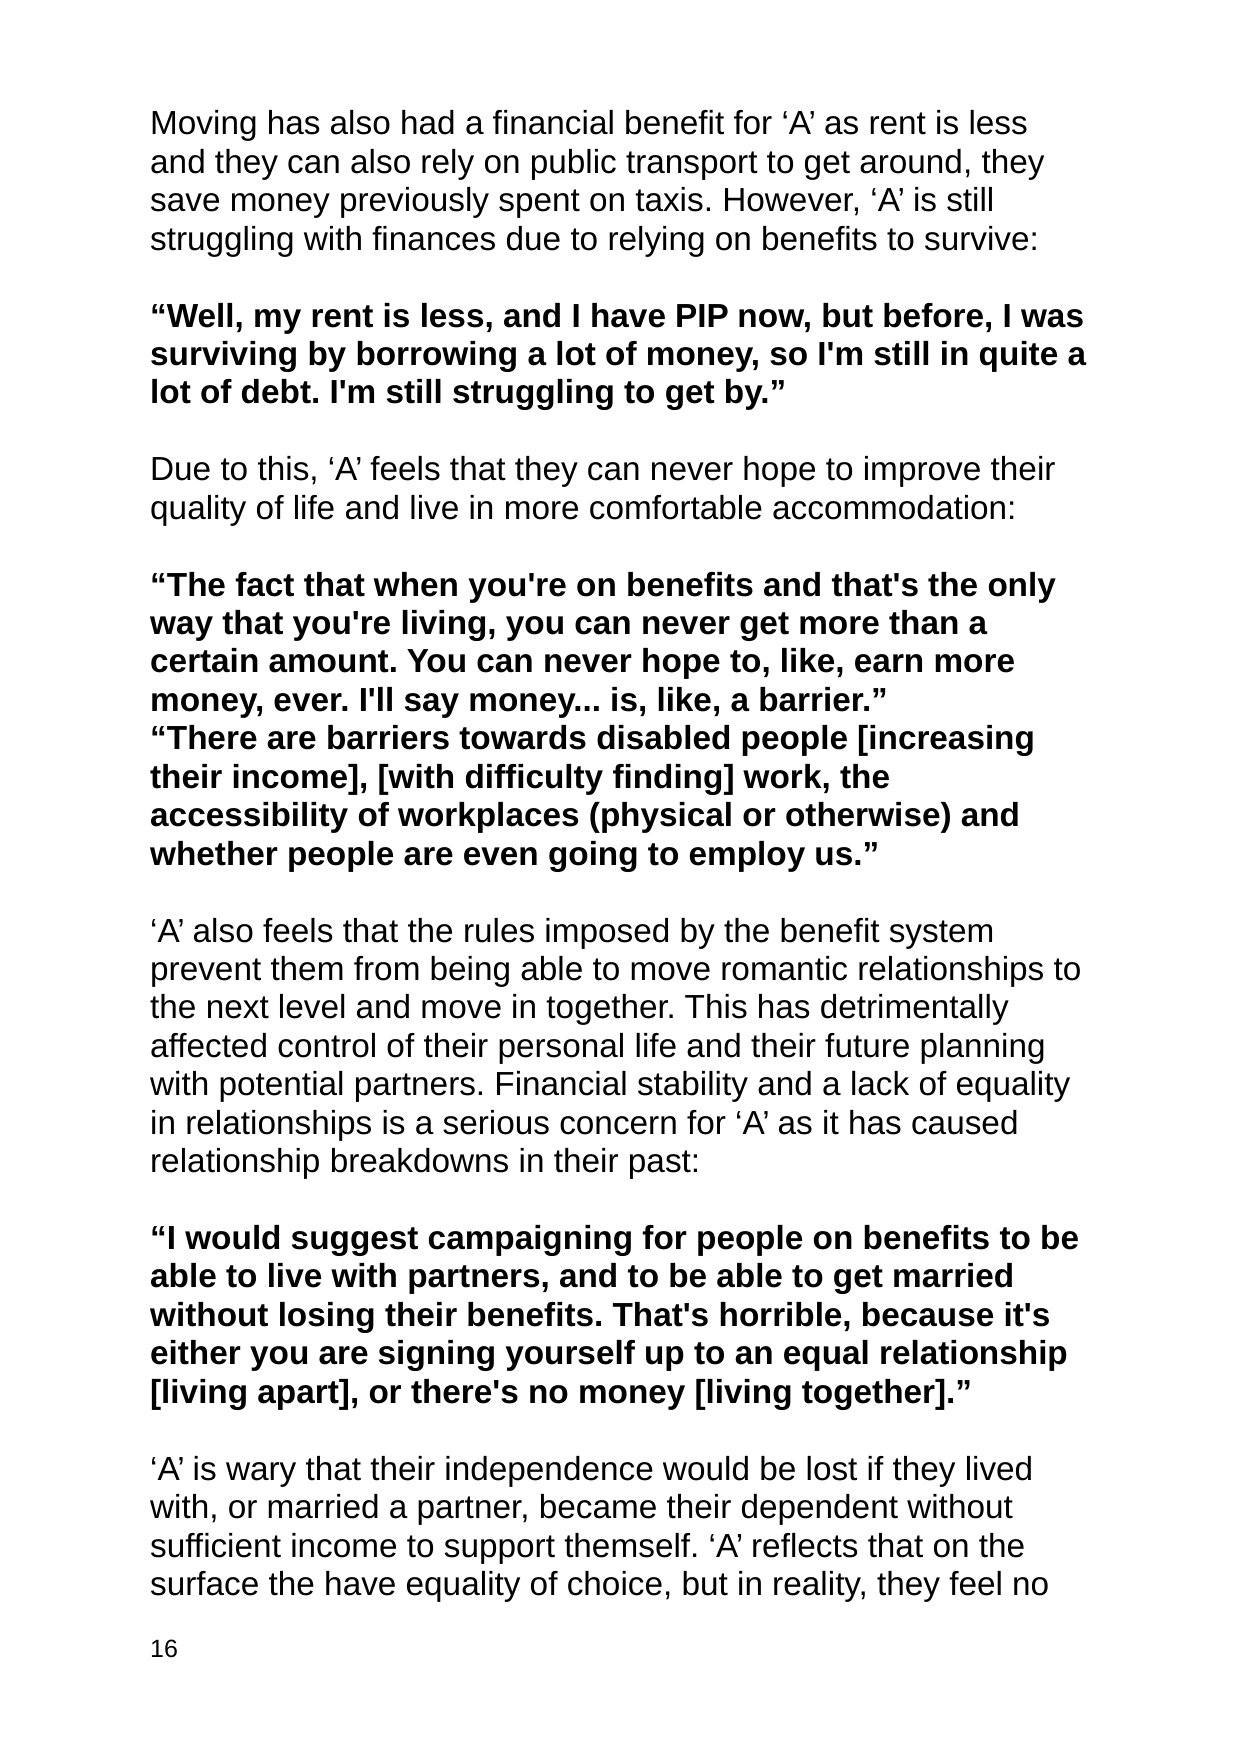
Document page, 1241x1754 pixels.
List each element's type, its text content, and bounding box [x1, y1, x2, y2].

text ‘A’ also feels that the rules imposed by the benefit system prevent them from being able to move romantic relationships to the next level and move in together. This has detrimentally affected control of their personal life and their future planning with potential partners. Financial stability and a lack of equality in relationships is a serious concern for ‘A’ as it has caused relationship breakdowns in their past: [150, 911, 1090, 1180]
text “Well, my rent is less, and I have PIP now, but before, I was surviving by borrowing a lot of money, so I'm still in quite a lot of debt. I'm still struggling to get by.” [150, 296, 1090, 411]
text Due to this, ‘A’ feels that they can never hope to improve their quality of life and live in more comfortable accommodation: [150, 449, 1090, 526]
text “The fact that when you're on benefits and that's the only way that you're living, you can never get more than a certain amount. You can never hope to, like, earn more money, ever. I'll say money... is, like, a barrier.” [150, 565, 1090, 718]
text “I would suggest campaigning for people on benefits to be able to live with partners, and to be able to get married without losing their benefits. That's horrible, because it's either you are signing yourself up to an equal relationship [living apart], or there's no money [living together].” [150, 1218, 1090, 1410]
text “There are barriers towards disabled people [increasing their income], [with difficulty finding] work, the accessibility of workplaces (physical or otherwise) and whether people are even going to employ us.” [150, 718, 1090, 872]
text Moving has also had a financial benefit for ‘A’ as rent is less and they can also rely on public transport to get around, they save money previously spent on taxis. However, ‘A’ is still struggling with finances due to relying on benefits to survive: [150, 103, 1090, 257]
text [150, 1449, 1090, 1602]
